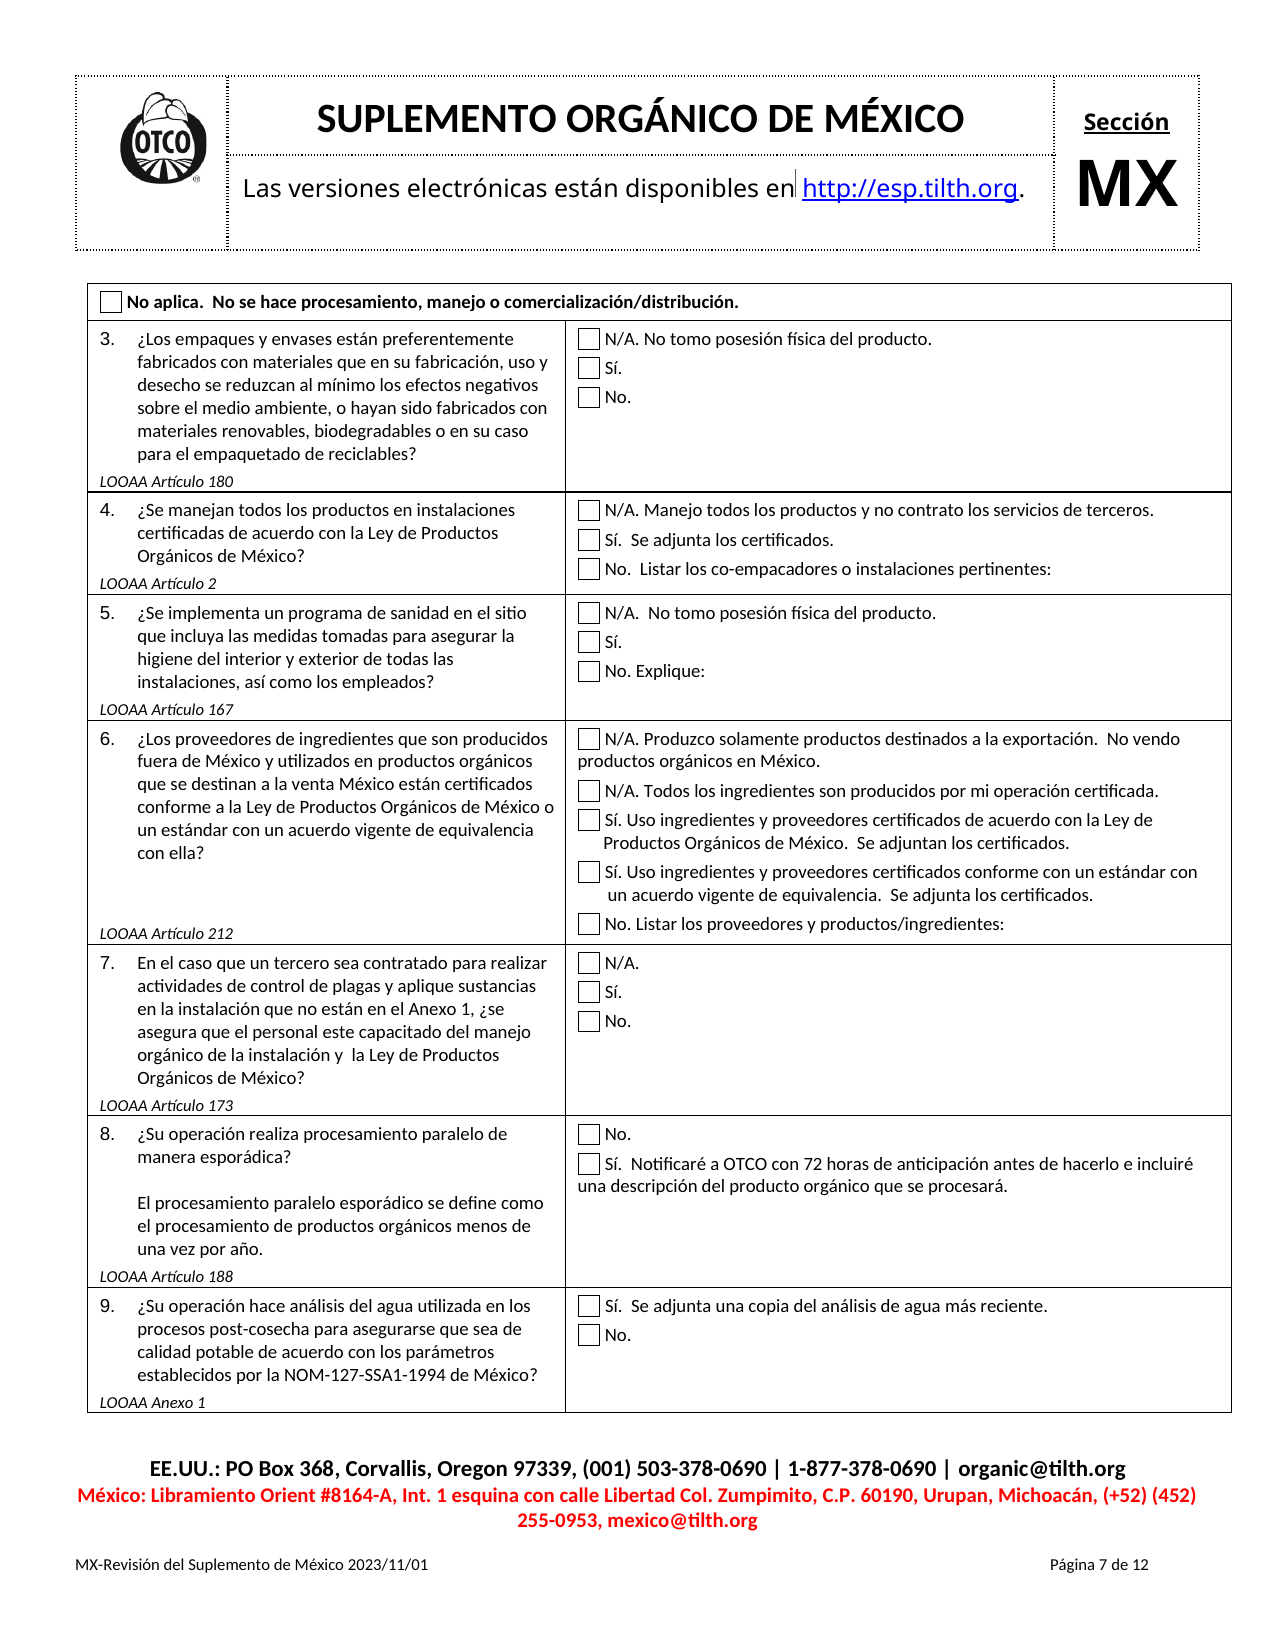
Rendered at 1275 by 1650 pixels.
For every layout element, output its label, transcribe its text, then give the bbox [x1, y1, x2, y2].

table_cell Sí. Se adjunta una copia del análisis de agua más reciente. No. [566, 1288, 1231, 1412]
table_cell ¿Los proveedores de ingredientes que son producidos fuera de México y utilizados en productos orgánicos que se destinan a la venta México están certificados conforme a la Ley de Productos Orgánicos de México o un estándar con un acuerdo vigente de equivalencia con ella? LOOAA Artículo 212 [88, 721, 565, 944]
table_cell N/A. No tomo posesión física del producto. Sí. No. Explique: [566, 595, 1231, 719]
table_cell En el caso que un tercero sea contratado para realizar actividades de control de plagas y aplique sustancias en la instalación que no están en el Anexo 1, ¿se asegura que el personal este capacitado del manejo orgánico de la instalación y la Ley de Productos Orgánicos de México? LOOAA Artículo 173 [88, 945, 565, 1115]
table_cell N/A. Manejo todos los productos y no contrato los servicios de terceros. Sí. Se adjunta los certificados. No. Listar los co-empacadores o instalaciones pertinentes: [566, 493, 1231, 594]
table_cell N/A. No tomo posesión física del producto. Sí. No. [566, 321, 1231, 491]
table_header No aplica. No se hace procesamiento, manejo o comercialización/distribución. [88, 284, 1231, 320]
table_cell ¿Su operación realiza procesamiento paralelo de manera esporádica? El procesamiento paralelo esporádico se define como el procesamiento de productos orgánicos menos de una vez por año. LOOAA Artículo 188 [88, 1116, 565, 1287]
table_cell No. Sí. Notificaré a OTCO con 72 horas de anticipación antes de hacerlo e incluiré una descripción del producto orgánico que se procesará. [566, 1116, 1231, 1287]
table_cell ¿Se implementa un programa de sanidad en el sitio que incluya las medidas tomadas para asegurar la higiene del interior y exterior de todas las instalaciones, así como los empleados? LOOAA Artículo 167 [88, 595, 565, 719]
table_cell ¿Se manejan todos los productos en instalaciones certificadas de acuerdo con la Ley de Productos Orgánicos de México? LOOAA Artículo 2 [88, 493, 565, 594]
picture [120, 92, 207, 184]
table_cell N/A. Produzco solamente productos destinados a la exportación. No vendo productos orgánicos en México. N/A. Todos los ingredientes son producidos por mi operación certificada. Sí. Uso ingredientes y proveedores certificados de acuerdo con la Ley de Productos Orgánicos de México. Se adjuntan los certificados. Sí. Uso ingredientes y proveedores certificados conforme con un estándar con un acuerdo vigente de equivalencia. Se adjunta los certificados. No. Listar los proveedores y productos/ingredientes: [566, 721, 1231, 944]
table_cell ¿Su operación hace análisis del agua utilizada en los procesos post-cosecha para asegurarse que sea de calidad potable de acuerdo con los parámetros establecidos por la NOM-127-SSA1-1994 de México? LOOAA Anexo 1 [88, 1288, 565, 1412]
table_cell N/A. Sí. No. [566, 945, 1231, 1115]
table_cell ¿Los empaques y envases están preferentemente fabricados con materiales que en su fabricación, uso y desecho se reduzcan al mínimo los efectos negativos sobre el medio ambiente, o hayan sido fabricados con materiales renovables, biodegradables o en su caso para el empaquetado de reciclables? LOOAA Artículo 180 [88, 321, 565, 491]
